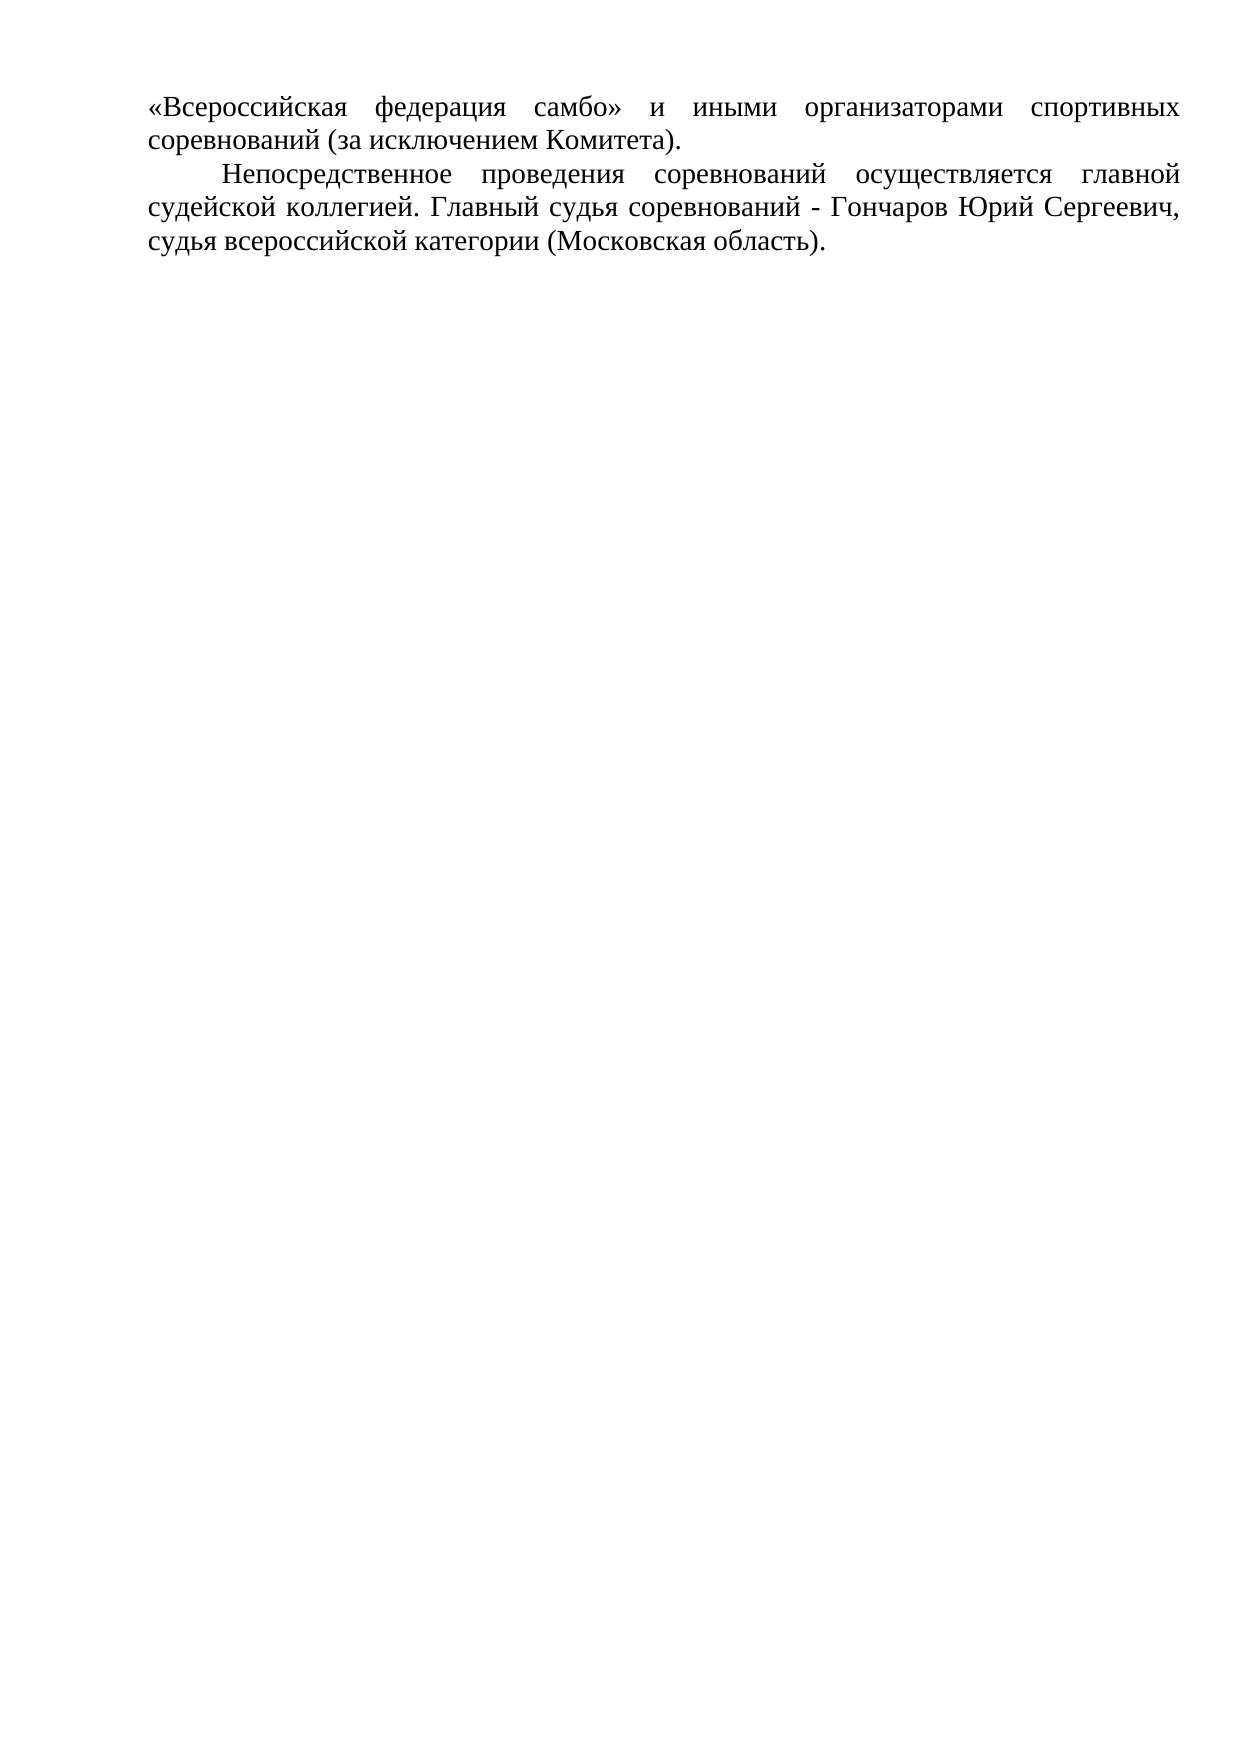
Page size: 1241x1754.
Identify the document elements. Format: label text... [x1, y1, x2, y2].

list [148, 89, 1181, 156]
text Непосредственное проведения соревнований осуществляется главной судейской коллегией. Главный судья соревнований - Гончаров Юрий Сергеевич, судья всероссийской категории (Московская область). [148, 156, 1181, 256]
